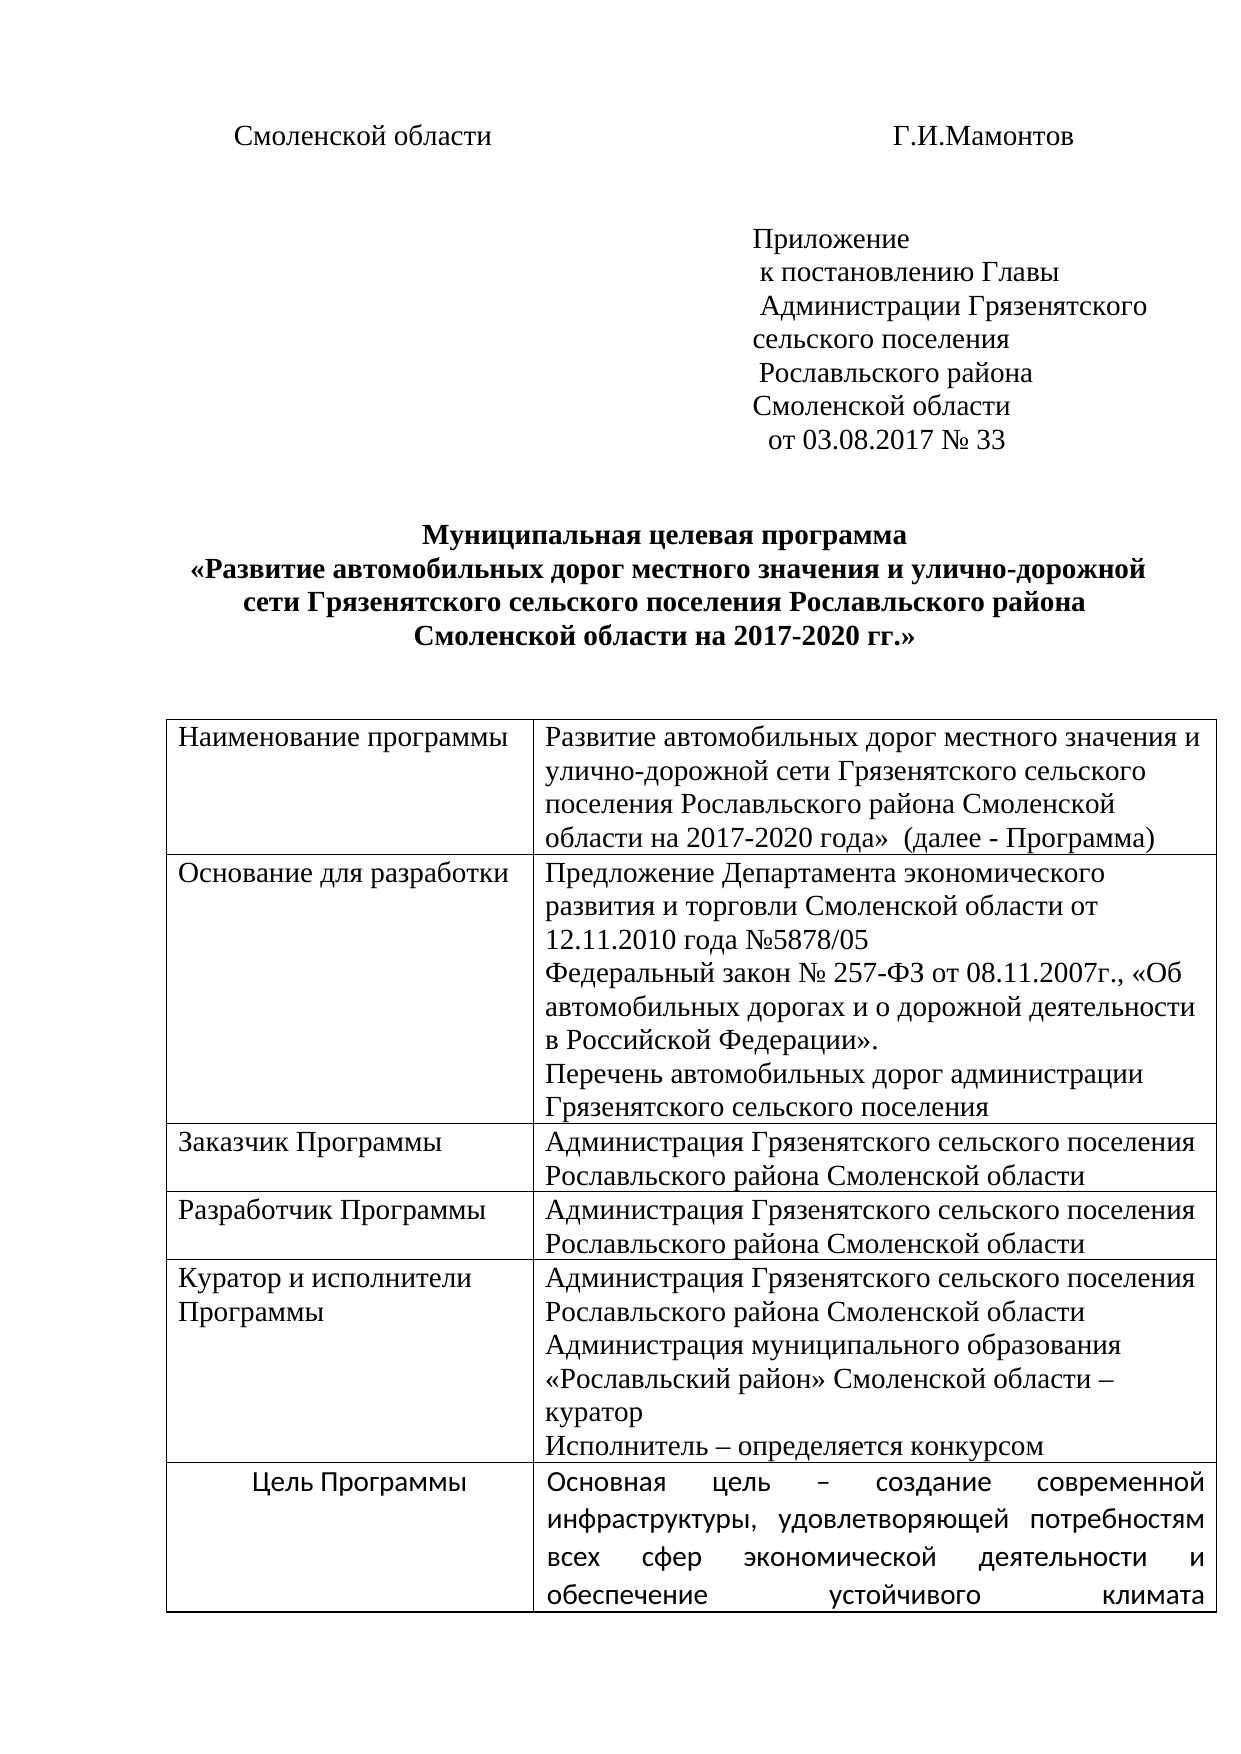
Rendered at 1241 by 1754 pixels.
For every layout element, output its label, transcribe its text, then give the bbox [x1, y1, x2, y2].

table_cell Цель Программы [167, 1463, 533, 1611]
table_header Наименование программы [167, 720, 533, 854]
text Муниципальная целевая программа [177, 517, 1152, 551]
text Рославльского района Смоленской области [752, 355, 1152, 422]
table_cell Администрация Грязенятского сельского поселения Рославльского района Смоленской области [534, 1124, 1216, 1191]
text Администрации Грязенятского сельского поселения [752, 288, 1152, 355]
table_cell Предложение Департамента экономического развития и торговли Смоленской области от 12.11.2010 года №5878/05 Федеральный закон № 257-ФЗ от 08.11.2007г., «Об автомобильных дорогах и о дорожной деятельности в Российской Федерации». Перечень автомобильных дорог администрации Грязенятского сельского поселения [534, 855, 1216, 1123]
text к постановлению Главы [546, 254, 1152, 288]
table_cell Куратор и исполнители Программы [167, 1260, 533, 1462]
text от 03.08.2017 № 33 [546, 422, 1152, 456]
table_cell Разработчик Программы [167, 1192, 533, 1259]
table_cell Основание для разработки [167, 855, 533, 1123]
table_cell Администрация Грязенятского сельского поселения Рославльского района Смоленской области [534, 1192, 1216, 1259]
text Приложение [546, 221, 1152, 254]
text Смоленской области Г.И.Мамонтов [177, 118, 1152, 152]
table_cell Администрация Грязенятского сельского поселения Рославльского района Смоленской области Администрация муниципального образования «Рославльский район» Смоленской области – куратор Исполнитель – определяется конкурсом [534, 1260, 1216, 1462]
table_cell Заказчик Программы [167, 1124, 533, 1191]
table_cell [534, 1463, 1216, 1611]
table_header Развитие автомобильных дорог местного значения и улично-дорожной сети Грязенятского сельского поселения Рославльского района Смоленской области на 2017-2020 года» (далее - Программа) [534, 720, 1216, 854]
text «Развитие автомобильных дорог местного значения и улично-дорожной сети Грязенятского сельского поселения Рославльского района Смоленской области на 2017-2020 гг.» [177, 551, 1152, 651]
